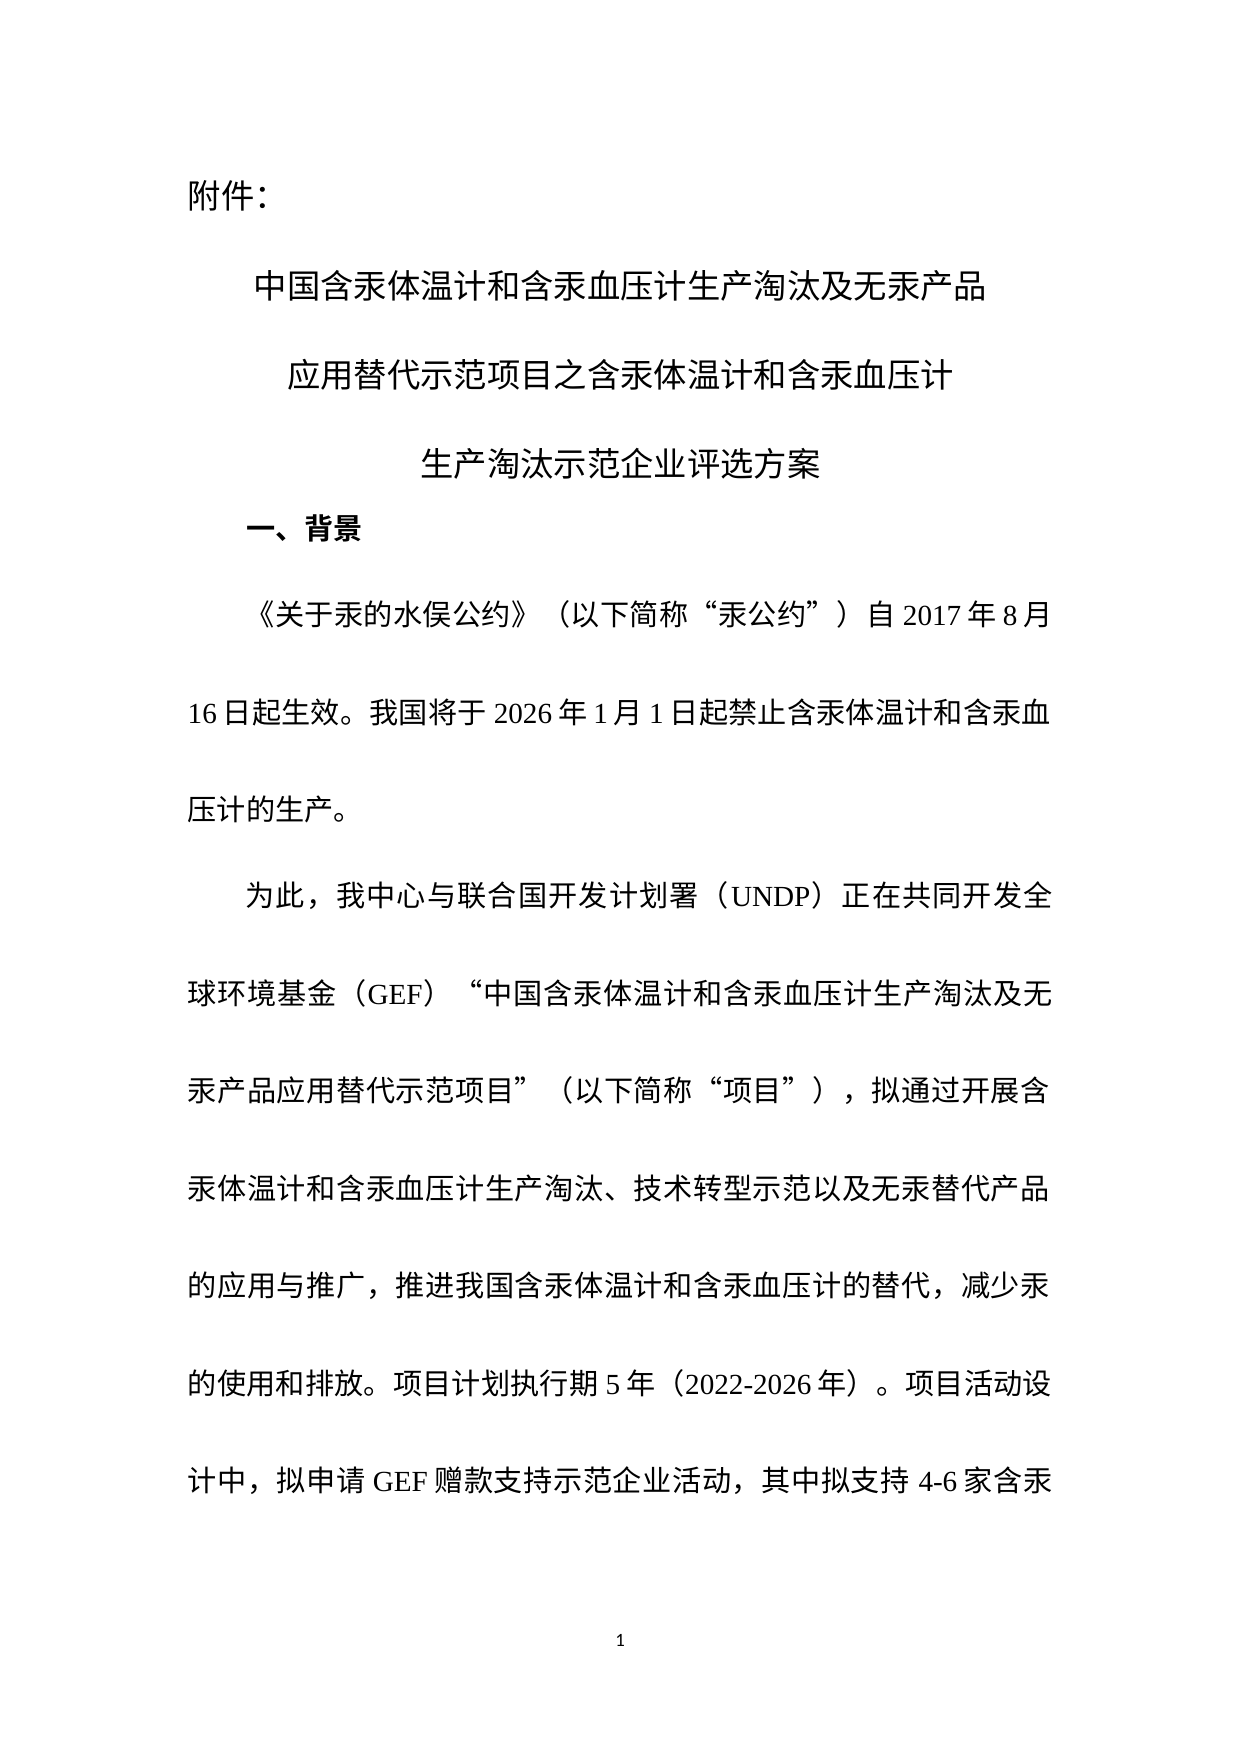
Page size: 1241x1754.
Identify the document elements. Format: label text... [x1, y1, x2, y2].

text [187, 861, 1053, 1511]
text 一、背景 [187, 494, 1053, 559]
text 《关于汞的水俣公约》（以下简称“汞公约”）自2017年8月16日起生效。我国将于2026年1月1日起禁止含汞体温计和含汞血压计的生产。 [187, 580, 1053, 840]
text 生产淘汰示范企业评选方案 [187, 429, 1053, 494]
text 附件： [187, 162, 1053, 227]
text 中国含汞体温计和含汞血压计生产淘汰及无汞产品 [187, 251, 1053, 316]
text 应用替代示范项目之含汞体温计和含汞血压计 [187, 340, 1053, 405]
